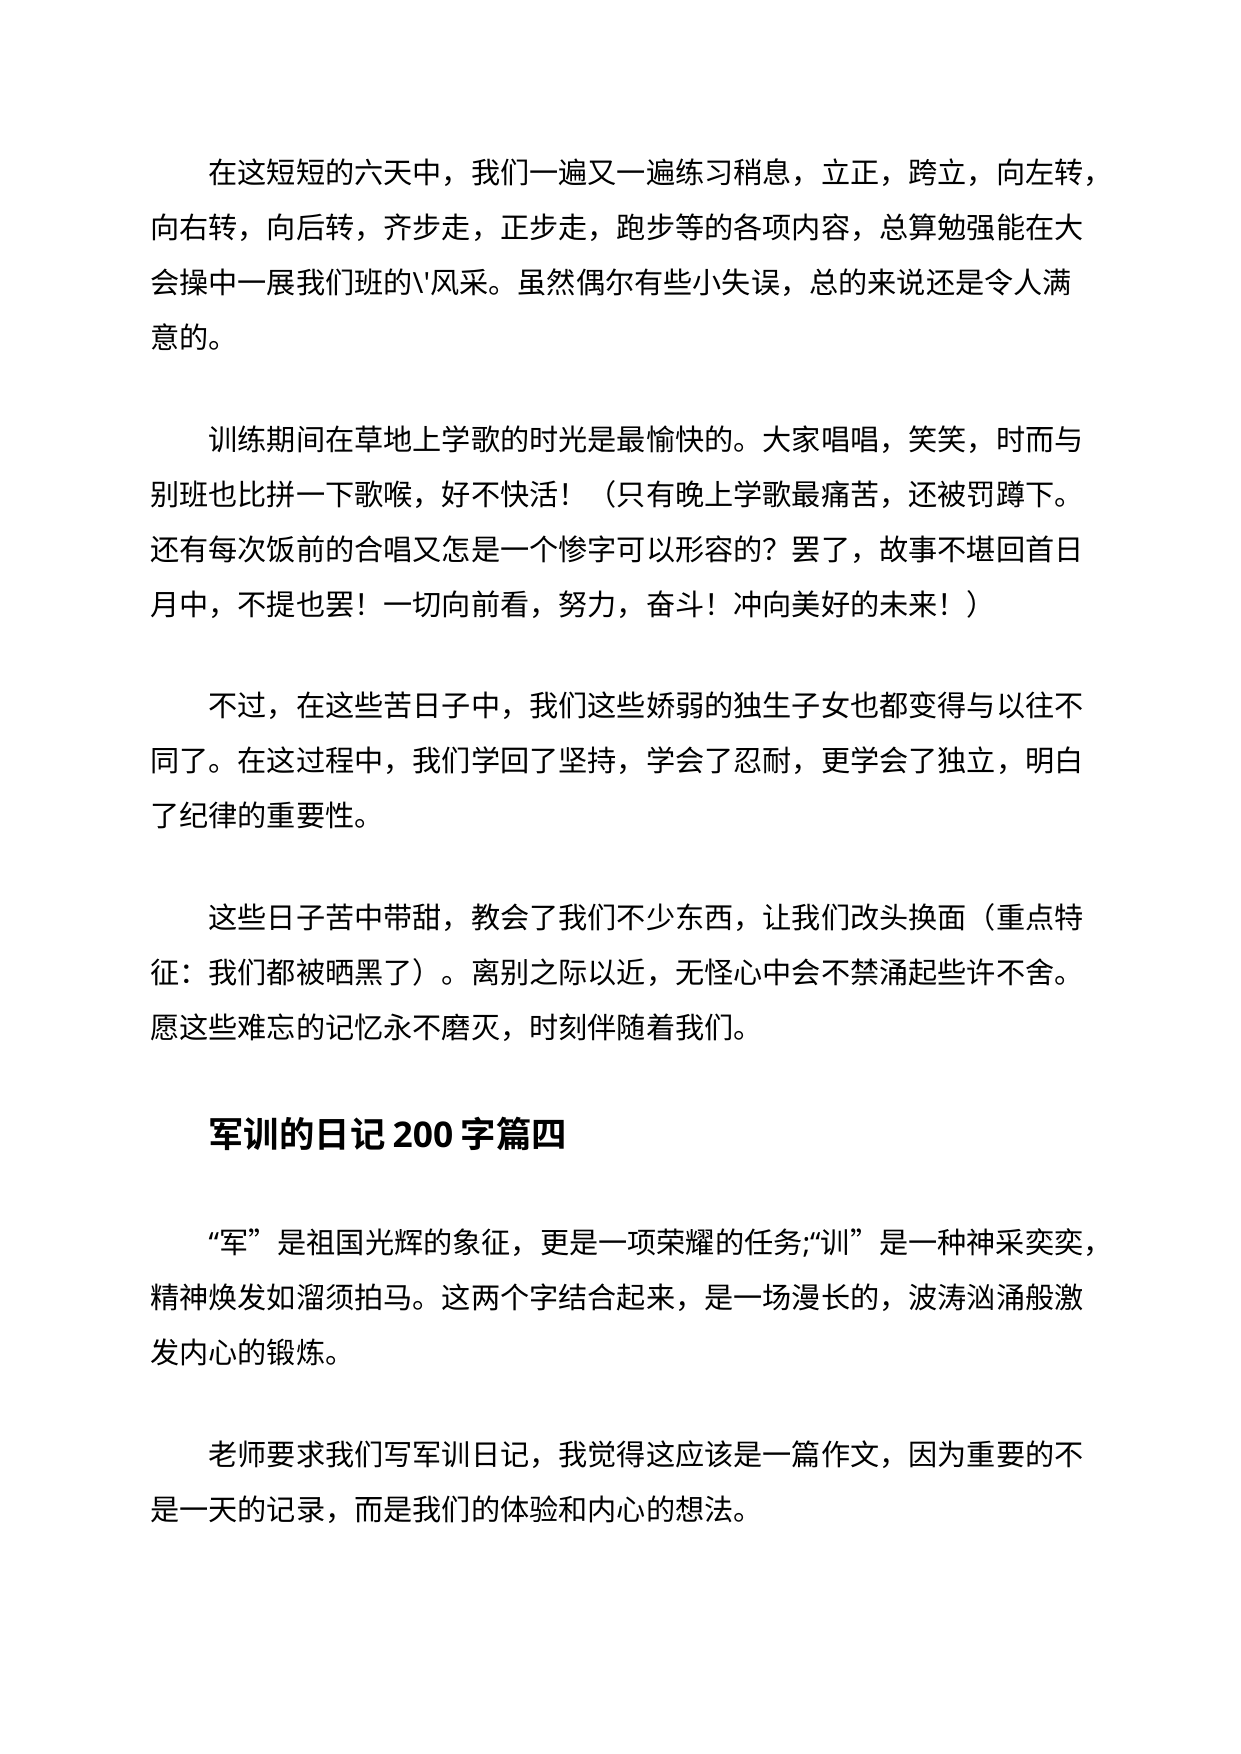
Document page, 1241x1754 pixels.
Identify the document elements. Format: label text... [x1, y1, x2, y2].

text 在这短短的六天中，我们一遍又一遍练习稍息，立正，跨立，向左转，向右转，向后转，齐步走，正步走，跑步等的各项内容，总算勉强能在大会操中一展我们班的\'风采。虽然偶尔有些小失误，总的来说还是令人满意的。 [150, 150, 1090, 357]
text 老师要求我们写军训日记，我觉得这应该是一篇作文，因为重要的不是一天的记录，而是我们的体验和内心的想法。 [150, 1431, 1090, 1528]
text 军训的日记200字篇四 [150, 1106, 1090, 1157]
text “军”是祖国光辉的象征，更是一项荣耀的任务;“训”是一种神采奕奕，精神焕发如溜须拍马。这两个字结合起来，是一场漫长的，波涛汹涌般激发内心的锻炼。 [150, 1220, 1090, 1372]
text 不过，在这些苦日子中，我们这些娇弱的独生子女也都变得与以往不同了。在这过程中，我们学回了坚持，学会了忍耐，更学会了独立，明白了纪律的重要性。 [150, 683, 1090, 835]
text 训练期间在草地上学歌的时光是最愉快的。大家唱唱，笑笑，时而与别班也比拼一下歌喉，好不快活！（只有晚上学歌最痛苦，还被罚蹲下。还有每次饭前的合唱又怎是一个惨字可以形容的？罢了，故事不堪回首日月中，不提也罢！一切向前看，努力，奋斗！冲向美好的未来！） [150, 417, 1090, 623]
text 这些日子苦中带甜，教会了我们不少东西，让我们改头换面（重点特征：我们都被晒黑了）。离别之际以近，无怪心中会不禁涌起些许不舍。愿这些难忘的记忆永不磨灭，时刻伴随着我们。 [150, 894, 1090, 1047]
